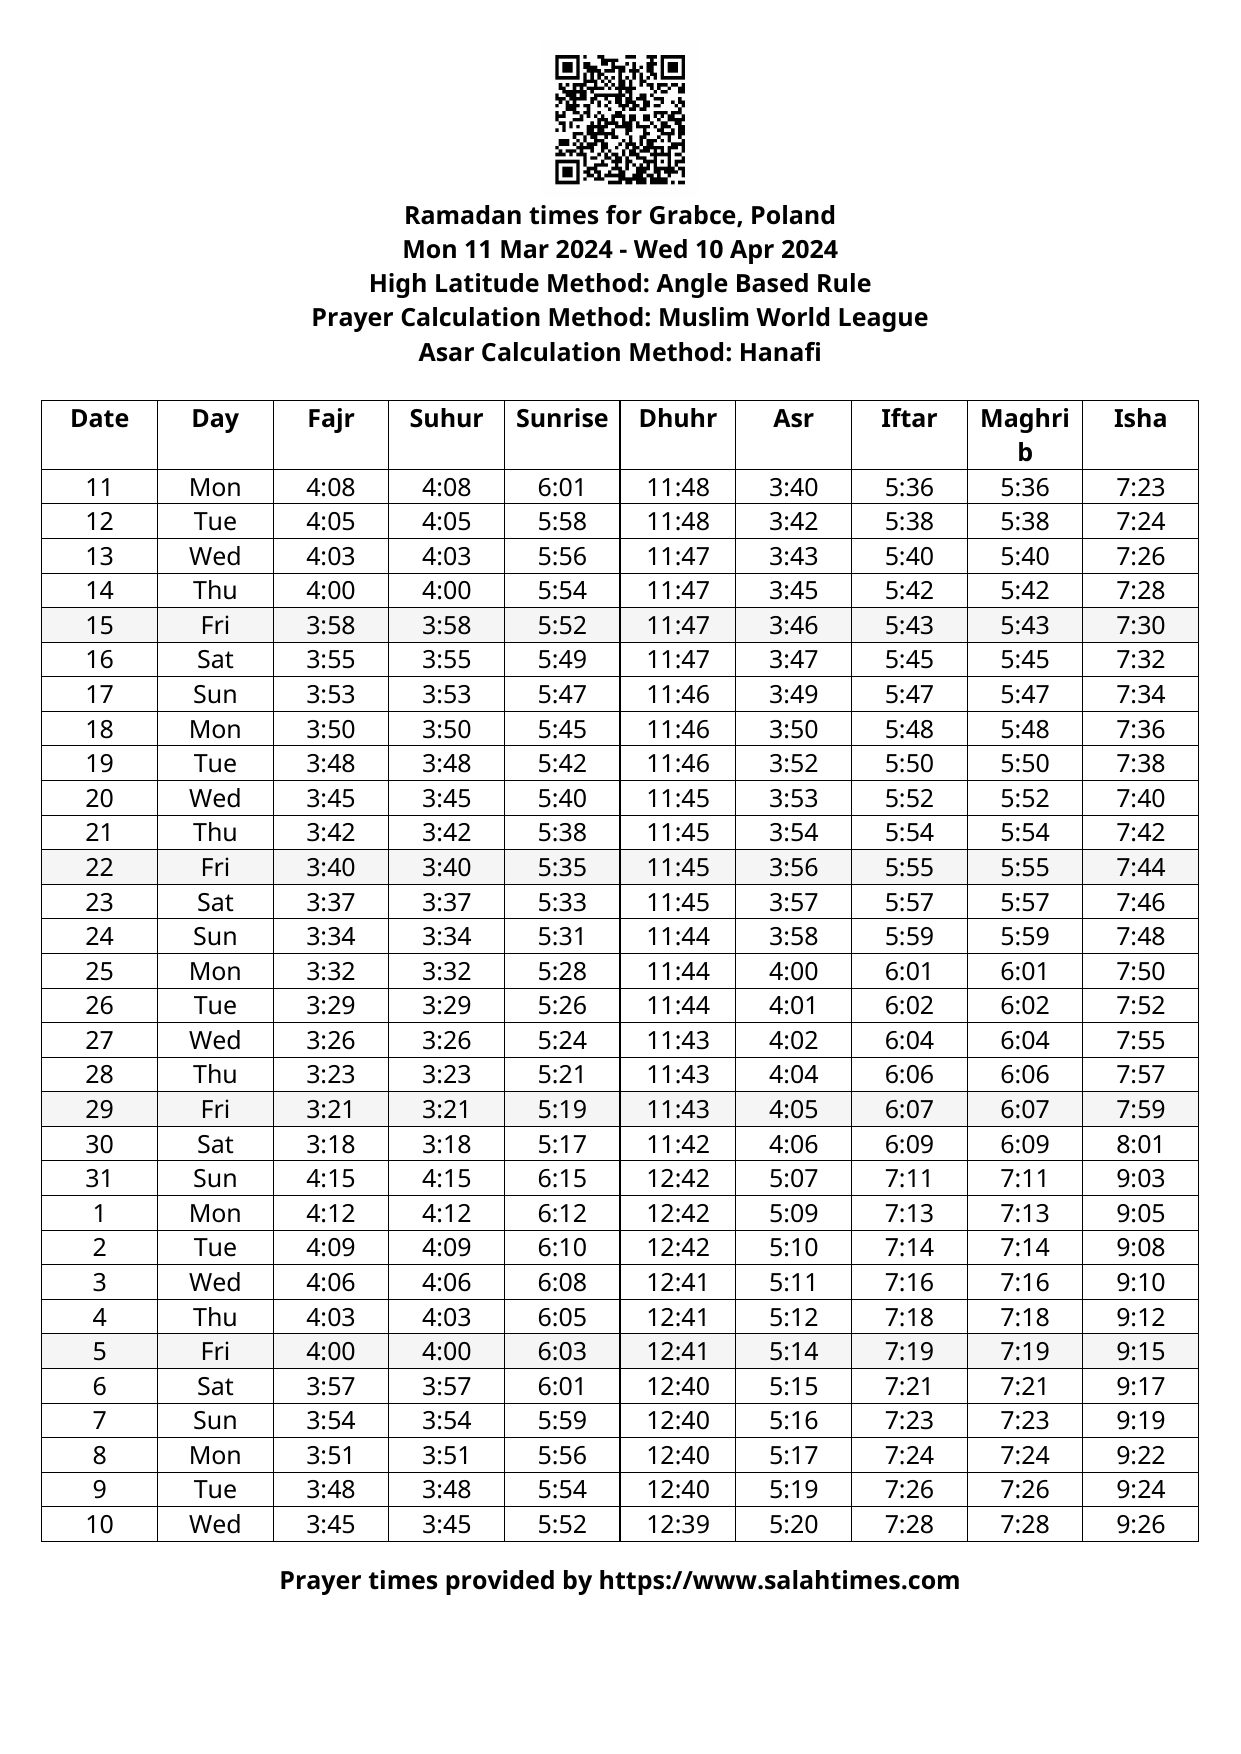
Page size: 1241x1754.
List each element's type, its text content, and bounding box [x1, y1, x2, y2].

table_cell 3:29 [389, 989, 504, 1022]
table_cell 5:47 [852, 677, 967, 711]
table_cell 7:24 [852, 1438, 967, 1472]
table_cell 5:24 [505, 1023, 619, 1057]
table_cell 3 [42, 1265, 157, 1299]
table_cell 9:08 [1083, 1231, 1198, 1264]
table_cell 6:08 [505, 1265, 619, 1299]
table_cell 5:17 [736, 1438, 851, 1472]
table_cell 3:49 [736, 677, 851, 711]
table_cell 3:45 [274, 1507, 388, 1541]
table_cell 3:51 [389, 1438, 504, 1472]
table_header Fajr [274, 401, 388, 469]
table_cell 7:55 [1083, 1023, 1198, 1057]
table_cell 7:44 [1083, 850, 1198, 884]
table_cell 3:47 [736, 643, 851, 676]
table_cell 6:04 [968, 1023, 1082, 1057]
table_cell 6:12 [505, 1196, 619, 1229]
table_cell 5:40 [968, 539, 1082, 572]
table_cell 7:46 [1083, 885, 1198, 918]
table_cell 11:45 [621, 781, 735, 814]
table_cell 7:11 [852, 1161, 967, 1195]
table_cell 9:15 [1083, 1334, 1198, 1368]
table_cell 3:53 [389, 677, 504, 711]
table_cell Mon [158, 1438, 273, 1472]
table_cell 3:18 [389, 1127, 504, 1160]
table_cell 5:10 [736, 1231, 851, 1264]
table_cell 31 [42, 1161, 157, 1195]
table_cell 11:45 [621, 850, 735, 884]
table_cell 7:32 [1083, 643, 1198, 676]
table_cell 11:44 [621, 989, 735, 1022]
table_cell Fri [158, 608, 273, 642]
table_cell 11:43 [621, 1058, 735, 1091]
table_cell 7:23 [968, 1404, 1082, 1437]
table_cell 5:54 [968, 816, 1082, 849]
table_cell 4:01 [736, 989, 851, 1022]
table_cell 3:57 [274, 1369, 388, 1402]
table_cell 5:31 [505, 919, 619, 953]
table_cell 7:16 [852, 1265, 967, 1299]
table_cell 23 [42, 885, 157, 918]
table_cell 3:21 [389, 1092, 504, 1126]
text Ramadan times for Grabce, Poland [42, 198, 1198, 232]
text Prayer times provided by https://www.salahtimes.com [42, 1563, 1198, 1597]
table_cell 4:08 [389, 470, 504, 503]
table_cell 15 [42, 608, 157, 642]
table_cell Thu [158, 1058, 273, 1091]
table_cell 4:00 [274, 1334, 388, 1368]
table_cell 3:58 [389, 608, 504, 642]
table_cell 3:54 [389, 1404, 504, 1437]
table_cell 6:03 [505, 1334, 619, 1368]
table_cell 3:52 [736, 746, 851, 780]
table_cell 9:22 [1083, 1438, 1198, 1472]
table_cell 11:47 [621, 539, 735, 572]
table_cell 5:42 [505, 746, 619, 780]
table_cell 4:05 [736, 1092, 851, 1126]
table_cell 3:32 [274, 954, 388, 987]
table_cell 5:20 [736, 1507, 851, 1541]
table_cell 5:47 [968, 677, 1082, 711]
table_cell 3:58 [274, 608, 388, 642]
table_cell 12:40 [621, 1404, 735, 1437]
table_cell Fri [158, 1092, 273, 1126]
table_cell 11:45 [621, 816, 735, 849]
table_cell 4:00 [389, 1334, 504, 1368]
table_cell 3:53 [274, 677, 388, 711]
table_cell 6:07 [852, 1092, 967, 1126]
table_cell 25 [42, 954, 157, 987]
table_cell 24 [42, 919, 157, 953]
table_cell 5:49 [505, 643, 619, 676]
table_cell 9:03 [1083, 1161, 1198, 1195]
table_cell 7:14 [852, 1231, 967, 1264]
table_cell 11:47 [621, 574, 735, 607]
table_cell 4:12 [389, 1196, 504, 1229]
table_cell 7:23 [1083, 470, 1198, 503]
table_cell 8 [42, 1438, 157, 1472]
text Asar Calculation Method: Hanafi [42, 334, 1198, 368]
table_cell 6:01 [968, 954, 1082, 987]
table_cell 11:48 [621, 504, 735, 538]
table_cell 6:04 [852, 1023, 967, 1057]
table_cell 9:10 [1083, 1265, 1198, 1299]
table_cell 7:18 [852, 1300, 967, 1333]
table_cell 6:07 [968, 1092, 1082, 1126]
table_cell 11 [42, 470, 157, 503]
table_cell 5:58 [505, 504, 619, 538]
table_cell 9:17 [1083, 1369, 1198, 1402]
table_cell 5:09 [736, 1196, 851, 1229]
table_cell 3:55 [389, 643, 504, 676]
table_cell 3:56 [736, 850, 851, 884]
table_cell 7:26 [968, 1473, 1082, 1506]
table_cell 6:09 [852, 1127, 967, 1160]
table_cell 11:47 [621, 643, 735, 676]
table_cell 3:42 [389, 816, 504, 849]
table_cell 6:02 [852, 989, 967, 1022]
table_cell 7:23 [852, 1404, 967, 1437]
table_cell 5:15 [736, 1369, 851, 1402]
table_cell 5:26 [505, 989, 619, 1022]
table_cell 7:18 [968, 1300, 1082, 1333]
table_cell 5:57 [852, 885, 967, 918]
table_cell 4:00 [389, 574, 504, 607]
table_cell 5:21 [505, 1058, 619, 1091]
table_cell 11:44 [621, 919, 735, 953]
table_cell 5:12 [736, 1300, 851, 1333]
table_cell 5:59 [505, 1404, 619, 1437]
table_header Maghrib [968, 401, 1082, 469]
table_cell Mon [158, 712, 273, 745]
table_cell 3:37 [389, 885, 504, 918]
table_cell 5:42 [852, 574, 967, 607]
text High Latitude Method: Angle Based Rule [42, 266, 1198, 300]
table_cell 9:19 [1083, 1404, 1198, 1437]
table_cell 7:24 [1083, 504, 1198, 538]
text Prayer Calculation Method: Muslim World League [42, 300, 1198, 334]
table_cell 7:14 [968, 1231, 1082, 1264]
table_cell 5:52 [852, 781, 967, 814]
table_header Iftar [852, 401, 967, 469]
table_cell 11:44 [621, 954, 735, 987]
table_cell 4:00 [736, 954, 851, 987]
table_cell Fri [158, 1334, 273, 1368]
table_cell Thu [158, 574, 273, 607]
table_cell 4:06 [736, 1127, 851, 1160]
table_cell 6:09 [968, 1127, 1082, 1160]
table_cell 3:34 [274, 919, 388, 953]
table_cell 3:43 [736, 539, 851, 572]
table_cell 4:00 [274, 574, 388, 607]
table_cell 6:06 [968, 1058, 1082, 1091]
table_cell Sun [158, 1404, 273, 1437]
table_cell 7:40 [1083, 781, 1198, 814]
table_cell 12:42 [621, 1161, 735, 1195]
table_cell 3:58 [736, 919, 851, 953]
table_cell 10 [42, 1507, 157, 1541]
table_cell 3:48 [274, 1473, 388, 1506]
table_cell 5:52 [505, 1507, 619, 1541]
table_cell 26 [42, 989, 157, 1022]
table_cell 6:01 [505, 470, 619, 503]
table_cell 3:26 [389, 1023, 504, 1057]
table_cell 7:19 [852, 1334, 967, 1368]
table_cell 11:43 [621, 1023, 735, 1057]
table_cell 12:41 [621, 1265, 735, 1299]
table_cell Wed [158, 1265, 273, 1299]
table_cell 3:57 [389, 1369, 504, 1402]
table_header Suhur [389, 401, 504, 469]
table_cell 5:59 [968, 919, 1082, 953]
table_cell 5:47 [505, 677, 619, 711]
table_cell 6:05 [505, 1300, 619, 1333]
table_cell Wed [158, 539, 273, 572]
table_cell Sat [158, 1369, 273, 1402]
table_cell 11:47 [621, 608, 735, 642]
table_cell 4:03 [389, 1300, 504, 1333]
table_cell 6:10 [505, 1231, 619, 1264]
table_cell 5:45 [852, 643, 967, 676]
table_cell 22 [42, 850, 157, 884]
table_cell 20 [42, 781, 157, 814]
table_cell Wed [158, 1507, 273, 1541]
table_cell 3:48 [389, 1473, 504, 1506]
table_cell 4:15 [389, 1161, 504, 1195]
table_cell 11:43 [621, 1092, 735, 1126]
table_cell 12:42 [621, 1231, 735, 1264]
table_cell Fri [158, 850, 273, 884]
table_cell 7:36 [1083, 712, 1198, 745]
table_cell 5:55 [968, 850, 1082, 884]
table_cell 5:14 [736, 1334, 851, 1368]
table_cell 4:12 [274, 1196, 388, 1229]
table_cell 9:12 [1083, 1300, 1198, 1333]
table_cell 27 [42, 1023, 157, 1057]
table_cell Wed [158, 1023, 273, 1057]
table_cell 16 [42, 643, 157, 676]
table_cell 5:54 [505, 574, 619, 607]
table_cell 3:26 [274, 1023, 388, 1057]
table_cell 5:48 [852, 712, 967, 745]
table_cell 6:01 [852, 954, 967, 987]
table_header Sunrise [505, 401, 619, 469]
table_cell 3:23 [274, 1058, 388, 1091]
table_cell 5:40 [852, 539, 967, 572]
table_cell Sat [158, 885, 273, 918]
table_cell 14 [42, 574, 157, 607]
table_cell 5:11 [736, 1265, 851, 1299]
table_cell 18 [42, 712, 157, 745]
table_cell 30 [42, 1127, 157, 1160]
table_header Dhuhr [621, 401, 735, 469]
table_cell 5:55 [852, 850, 967, 884]
table_cell 9:26 [1083, 1507, 1198, 1541]
table_cell 7:28 [1083, 574, 1198, 607]
table_cell 3:21 [274, 1092, 388, 1126]
table_cell 5:43 [968, 608, 1082, 642]
table_cell Thu [158, 1300, 273, 1333]
table_cell 12:40 [621, 1473, 735, 1506]
table_cell 5:19 [736, 1473, 851, 1506]
table_cell 7:21 [968, 1369, 1082, 1402]
table_cell 5:42 [968, 574, 1082, 607]
table_cell 7:24 [968, 1438, 1082, 1472]
table_cell 1 [42, 1196, 157, 1229]
table_cell Sun [158, 1161, 273, 1195]
table_cell 28 [42, 1058, 157, 1091]
table_cell 5:45 [968, 643, 1082, 676]
table_cell 3:37 [274, 885, 388, 918]
table_cell 3:45 [736, 574, 851, 607]
table_cell 9 [42, 1473, 157, 1506]
table_cell 7:11 [968, 1161, 1082, 1195]
table_cell 5:45 [505, 712, 619, 745]
table_cell 3:40 [389, 850, 504, 884]
table_cell 7:28 [852, 1507, 967, 1541]
table_cell Mon [158, 954, 273, 987]
table_cell 5:38 [505, 816, 619, 849]
table_cell 3:55 [274, 643, 388, 676]
table_cell 3:57 [736, 885, 851, 918]
table_cell 5:50 [968, 746, 1082, 780]
table_cell 4:02 [736, 1023, 851, 1057]
table_cell 3:48 [389, 746, 504, 780]
table_cell 12:41 [621, 1334, 735, 1368]
table_cell 4:06 [274, 1265, 388, 1299]
table_cell Mon [158, 470, 273, 503]
table_cell 4:05 [274, 504, 388, 538]
table_cell Tue [158, 989, 273, 1022]
table_cell 9:05 [1083, 1196, 1198, 1229]
table_cell 5:54 [505, 1473, 619, 1506]
table_cell 29 [42, 1092, 157, 1126]
table_cell 11:42 [621, 1127, 735, 1160]
table_cell Sat [158, 643, 273, 676]
table_cell 5:38 [852, 504, 967, 538]
table_cell 6:06 [852, 1058, 967, 1091]
table_cell 7:42 [1083, 816, 1198, 849]
table_cell 7:50 [1083, 954, 1198, 987]
table_cell 5:36 [968, 470, 1082, 503]
table_cell 3:45 [389, 1507, 504, 1541]
table_cell 3:50 [736, 712, 851, 745]
table_cell 5:28 [505, 954, 619, 987]
table_cell 3:50 [274, 712, 388, 745]
table_cell 3:54 [736, 816, 851, 849]
table_cell 5:33 [505, 885, 619, 918]
table_cell 12:40 [621, 1369, 735, 1402]
table_cell 5:36 [852, 470, 967, 503]
table_cell 7:19 [968, 1334, 1082, 1368]
table_cell 7:30 [1083, 608, 1198, 642]
table_cell 3:45 [389, 781, 504, 814]
table_cell 5:48 [968, 712, 1082, 745]
table_cell 7:48 [1083, 919, 1198, 953]
table_cell 3:40 [274, 850, 388, 884]
table_cell 7:13 [968, 1196, 1082, 1229]
table_cell 11:46 [621, 746, 735, 780]
table_cell 5:54 [852, 816, 967, 849]
table_cell 3:54 [274, 1404, 388, 1437]
table_cell 5:40 [505, 781, 619, 814]
table_cell 5:59 [852, 919, 967, 953]
table_cell 5:50 [852, 746, 967, 780]
table_cell Sun [158, 677, 273, 711]
table_cell 6:15 [505, 1161, 619, 1195]
table_cell 7:59 [1083, 1092, 1198, 1126]
table_cell Tue [158, 1231, 273, 1264]
table_cell 7:52 [1083, 989, 1198, 1022]
table_cell 5:56 [505, 539, 619, 572]
table_cell Thu [158, 816, 273, 849]
table_cell 3:18 [274, 1127, 388, 1160]
table_cell 4:03 [274, 1300, 388, 1333]
table_cell 9:24 [1083, 1473, 1198, 1506]
table_cell 3:50 [389, 712, 504, 745]
table_cell 7:26 [1083, 539, 1198, 572]
table_cell 3:48 [274, 746, 388, 780]
table_cell 4:15 [274, 1161, 388, 1195]
table_cell 3:46 [736, 608, 851, 642]
table_cell 7:57 [1083, 1058, 1198, 1091]
table_cell 3:34 [389, 919, 504, 953]
table_cell 7 [42, 1404, 157, 1437]
table_cell 3:42 [274, 816, 388, 849]
table_cell 11:45 [621, 885, 735, 918]
table_cell 12:40 [621, 1438, 735, 1472]
table_cell 3:45 [274, 781, 388, 814]
table_cell 12:39 [621, 1507, 735, 1541]
table_cell 5:38 [968, 504, 1082, 538]
table_cell 7:26 [852, 1473, 967, 1506]
table_cell 6:01 [505, 1369, 619, 1402]
table_cell 4:08 [274, 470, 388, 503]
table_cell Tue [158, 1473, 273, 1506]
table_cell 3:23 [389, 1058, 504, 1091]
table_cell 11:48 [621, 470, 735, 503]
table_cell Sat [158, 1127, 273, 1160]
table_cell 8:01 [1083, 1127, 1198, 1160]
table_cell 5:07 [736, 1161, 851, 1195]
table_cell 21 [42, 816, 157, 849]
table_cell 7:16 [968, 1265, 1082, 1299]
table_cell 5:57 [968, 885, 1082, 918]
table_cell Tue [158, 746, 273, 780]
table_cell 7:28 [968, 1507, 1082, 1541]
table_cell 4:03 [274, 539, 388, 572]
table_cell 5 [42, 1334, 157, 1368]
table_cell 17 [42, 677, 157, 711]
table_cell 7:38 [1083, 746, 1198, 780]
table_header Day [158, 401, 273, 469]
table_cell 4:04 [736, 1058, 851, 1091]
table_cell 3:51 [274, 1438, 388, 1472]
table_cell 6 [42, 1369, 157, 1402]
table_header Asr [736, 401, 851, 469]
table_cell 7:21 [852, 1369, 967, 1402]
picture [542, 41, 699, 198]
table_header Date [42, 401, 157, 469]
table_cell Mon [158, 1196, 273, 1229]
table_cell 3:29 [274, 989, 388, 1022]
table_cell 4:06 [389, 1265, 504, 1299]
table_cell 5:43 [852, 608, 967, 642]
table_cell 3:40 [736, 470, 851, 503]
table_cell Tue [158, 504, 273, 538]
table_cell 3:32 [389, 954, 504, 987]
table_cell 13 [42, 539, 157, 572]
table_cell 2 [42, 1231, 157, 1264]
table_cell Wed [158, 781, 273, 814]
table_cell 4:05 [389, 504, 504, 538]
table_cell 5:35 [505, 850, 619, 884]
table_cell 12 [42, 504, 157, 538]
table_cell 6:02 [968, 989, 1082, 1022]
table_cell 7:34 [1083, 677, 1198, 711]
text Mon 11 Mar 2024 - Wed 10 Apr 2024 [42, 232, 1198, 266]
table_cell 5:52 [505, 608, 619, 642]
table_cell 3:42 [736, 504, 851, 538]
table_cell 12:41 [621, 1300, 735, 1333]
table_cell 19 [42, 746, 157, 780]
table_cell Sun [158, 919, 273, 953]
table_cell 7:13 [852, 1196, 967, 1229]
table_cell 4 [42, 1300, 157, 1333]
table_cell 11:46 [621, 677, 735, 711]
table_cell 4:09 [274, 1231, 388, 1264]
table_cell 4:09 [389, 1231, 504, 1264]
table_cell 5:52 [968, 781, 1082, 814]
table_cell 5:19 [505, 1092, 619, 1126]
table_cell 5:56 [505, 1438, 619, 1472]
table_cell 12:42 [621, 1196, 735, 1229]
table_header Isha [1083, 401, 1198, 469]
table_cell 11:46 [621, 712, 735, 745]
table_cell 5:16 [736, 1404, 851, 1437]
table_cell 3:53 [736, 781, 851, 814]
table_cell 5:17 [505, 1127, 619, 1160]
table_cell 4:03 [389, 539, 504, 572]
